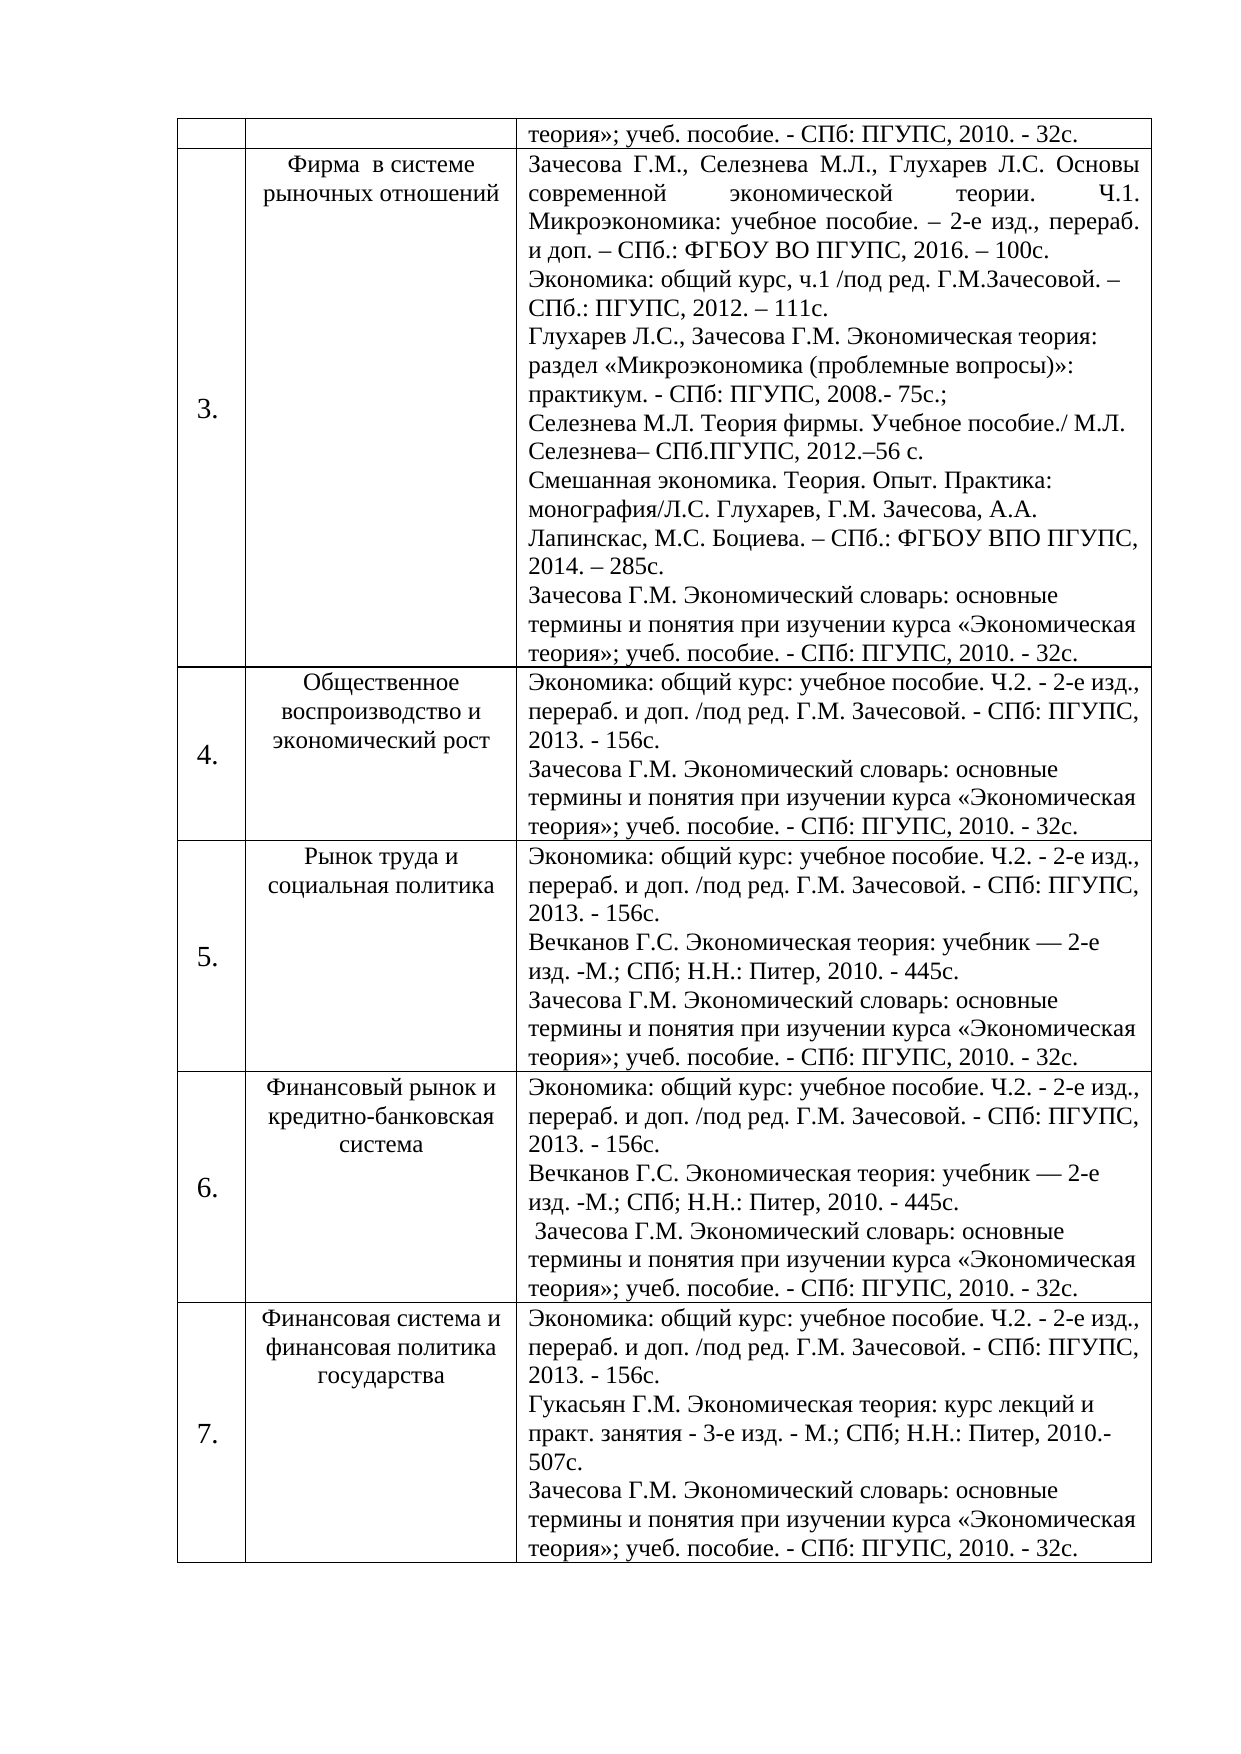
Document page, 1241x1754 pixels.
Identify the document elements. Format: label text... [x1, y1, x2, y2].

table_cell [517, 119, 1151, 148]
table_cell [178, 119, 245, 148]
table_cell Экономика: общий курс: учебное пособие. Ч.2. - 2-е изд., перераб. и доп. /под ред. Г.М. Зачесовой. - СПб: ПГУПС, 2013. - 156с. Вечканов Г.С. Экономическая теория: учебник — 2-е изд. -М.; СПб; Н.Н.: Питер, 2010. - 445с. Зачесова Г.М. Экономический словарь: основные термины и понятия при изучении курса «Экономическая теория»; учеб. пособие. - СПб: ПГУПС, 2010. - 32с. [517, 1072, 1151, 1302]
table_cell Экономика: общий курс: учебное пособие. Ч.2. - 2-е изд., перераб. и доп. /под ред. Г.М. Зачесовой. - СПб: ПГУПС, 2013. - 156с. Гукасьян Г.М. Экономическая теория: курс лекций и практ. занятия - 3-е изд. - М.; СПб; Н.Н.: Питер, 2010.- 507с. Зачесова Г.М. Экономический словарь: основные термины и понятия при изучении курса «Экономическая теория»; учеб. пособие. - СПб: ПГУПС, 2010. - 32с. [517, 1303, 1151, 1562]
table_cell [178, 149, 245, 666]
table_cell Финансовая система и финансовая политика государства [246, 1303, 516, 1562]
table_cell Экономика: общий курс: учебное пособие. Ч.2. - 2-е изд., перераб. и доп. /под ред. Г.М. Зачесовой. - СПб: ПГУПС, 2013. - 156с. Вечканов Г.С. Экономическая теория: учебник — 2-е изд. -М.; СПб; Н.Н.: Питер, 2010. - 445с. Зачесова Г.М. Экономический словарь: основные термины и понятия при изучении курса «Экономическая теория»; учеб. пособие. - СПб: ПГУПС, 2010. - 32с. [517, 841, 1151, 1071]
table_cell [178, 1303, 245, 1562]
table_cell [178, 1072, 245, 1302]
table_cell [178, 841, 245, 1071]
table_cell [178, 668, 245, 840]
table_cell Зачесова Г.М., Селезнева М.Л., Глухарев Л.С. Основы современной экономической теории. Ч.1. Микроэкономика: учебное пособие. – 2-е изд., перераб. и доп. – СПб.: ФГБОУ ВО ПГУПС, 2016. – 100с. Экономика: общий курс, ч.1 /под ред. Г.М.Зачесовой. – СПб.: ПГУПС, 2012. – 111с. Глухарев Л.С., Зачесова Г.М. Экономическая теория: раздел «Микроэкономика (проблемные вопросы)»: практикум. - СПб: ПГУПС, 2008.- 75с.; Селезнева М.Л. Теория фирмы. Учебное пособие./ М.Л. Селезнева– СПб.ПГУПС, 2012.–56 с. Смешанная экономика. Теория. Опыт. Практика: монография/Л.С. Глухарев, Г.М. Зачесова, А.А. Лапинскас, М.С. Боциева. – СПб.: ФГБОУ ВПО ПГУПС, 2014. – 285с. Зачесова Г.М. Экономический словарь: основные термины и понятия при изучении курса «Экономическая теория»; учеб. пособие. - СПб: ПГУПС, 2010. - 32с. [517, 149, 1151, 666]
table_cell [246, 119, 516, 148]
table_cell Общественное воспроизводство и экономический рост [246, 668, 516, 840]
table_cell Рынок труда и социальная политика [246, 841, 516, 1071]
table_cell Экономика: общий курс: учебное пособие. Ч.2. - 2-е изд., перераб. и доп. /под ред. Г.М. Зачесовой. - СПб: ПГУПС, 2013. - 156с. Зачесова Г.М. Экономический словарь: основные термины и понятия при изучении курса «Экономическая теория»; учеб. пособие. - СПб: ПГУПС, 2010. - 32с. [517, 668, 1151, 840]
table_cell Финансовый рынок и кредитно-банковская система [246, 1072, 516, 1302]
table_cell Фирма в системе рыночных отношений [246, 149, 516, 666]
